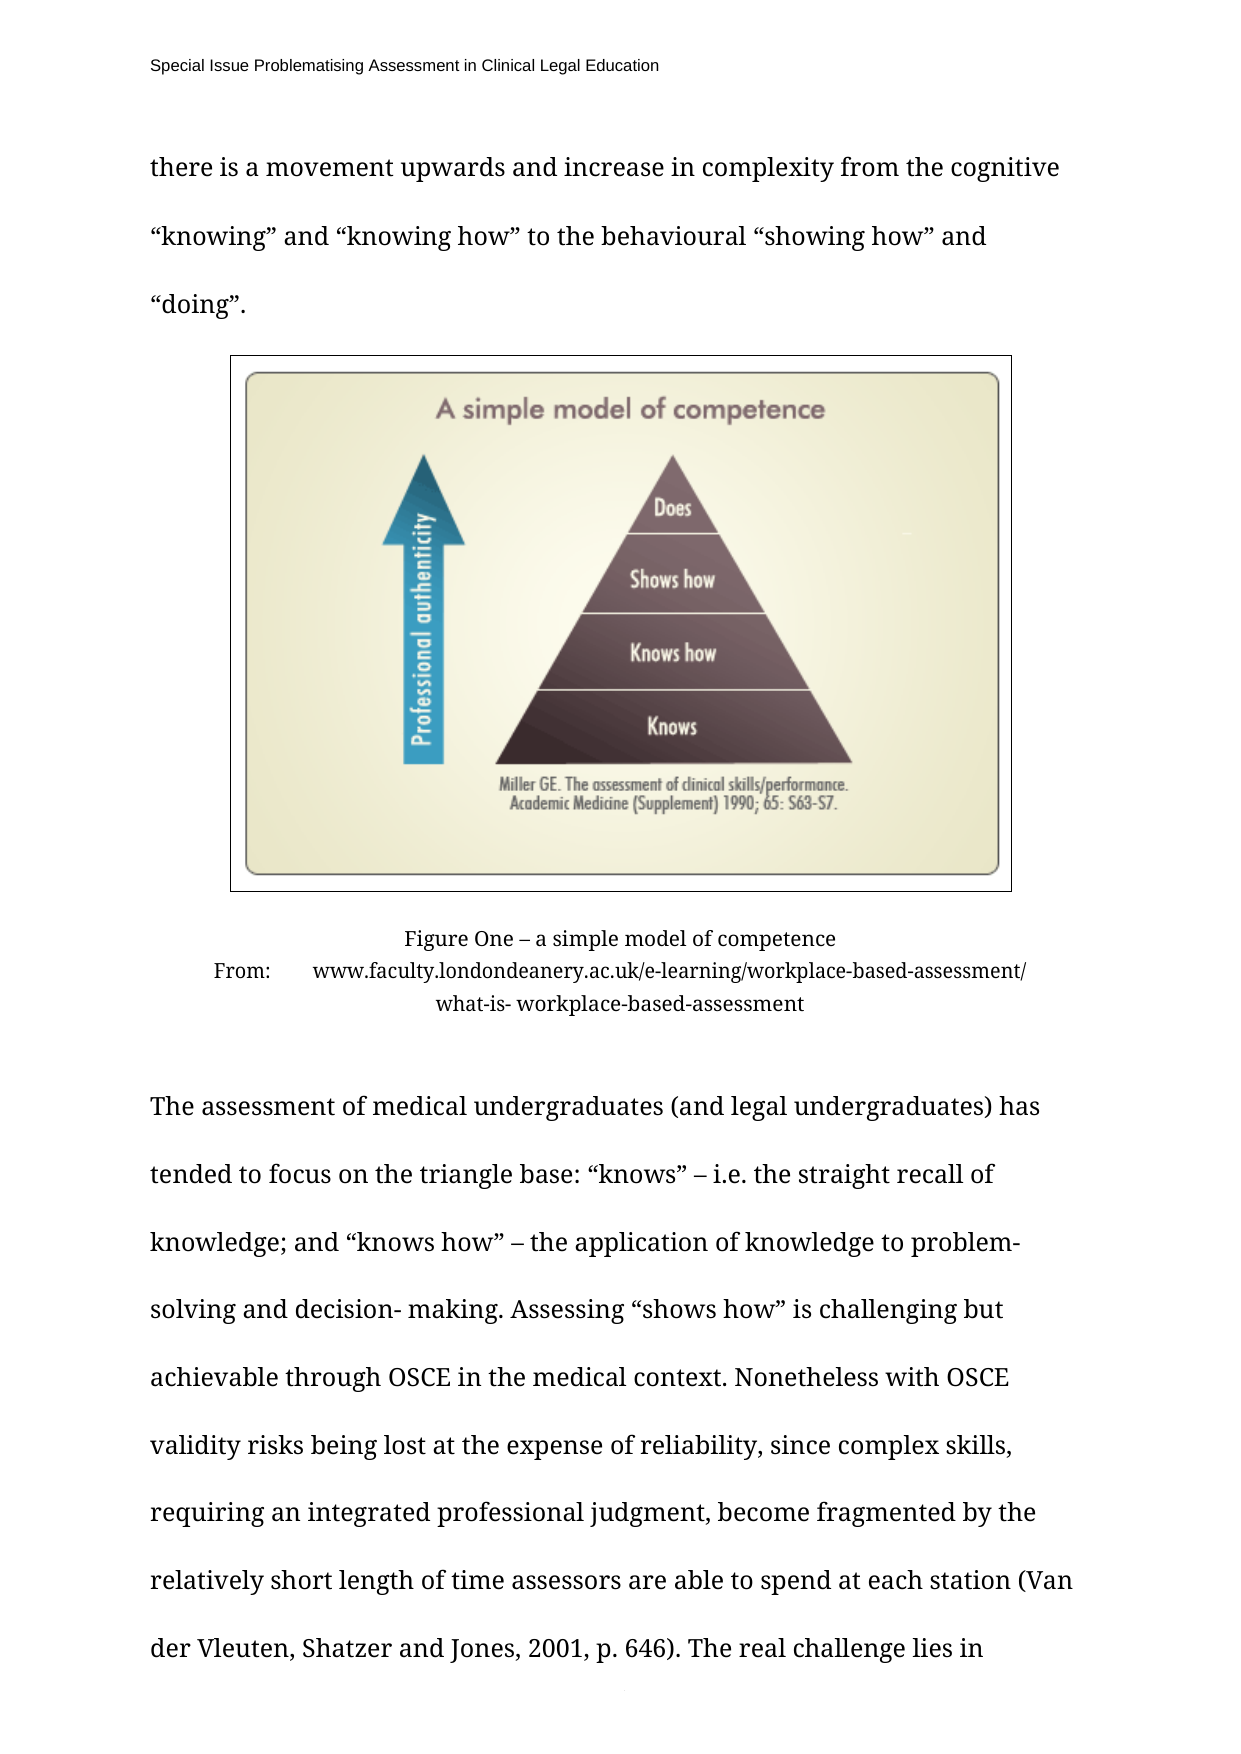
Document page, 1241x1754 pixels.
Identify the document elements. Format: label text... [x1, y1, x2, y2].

text there is a movement upwards and increase in complexity from the cognitive “knowing” and “knowing how” to the behavioural “showing how” and “doing”. [150, 150, 1089, 320]
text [150, 1089, 1089, 1664]
text From: www.faculty.londondeanery.ac.uk/e-learning/workplace-based-assessment/what-is- workplace-based-assessment [201, 956, 1039, 1017]
picture [231, 356, 1011, 891]
text Figure One – a simple model of competence [139, 924, 1101, 952]
